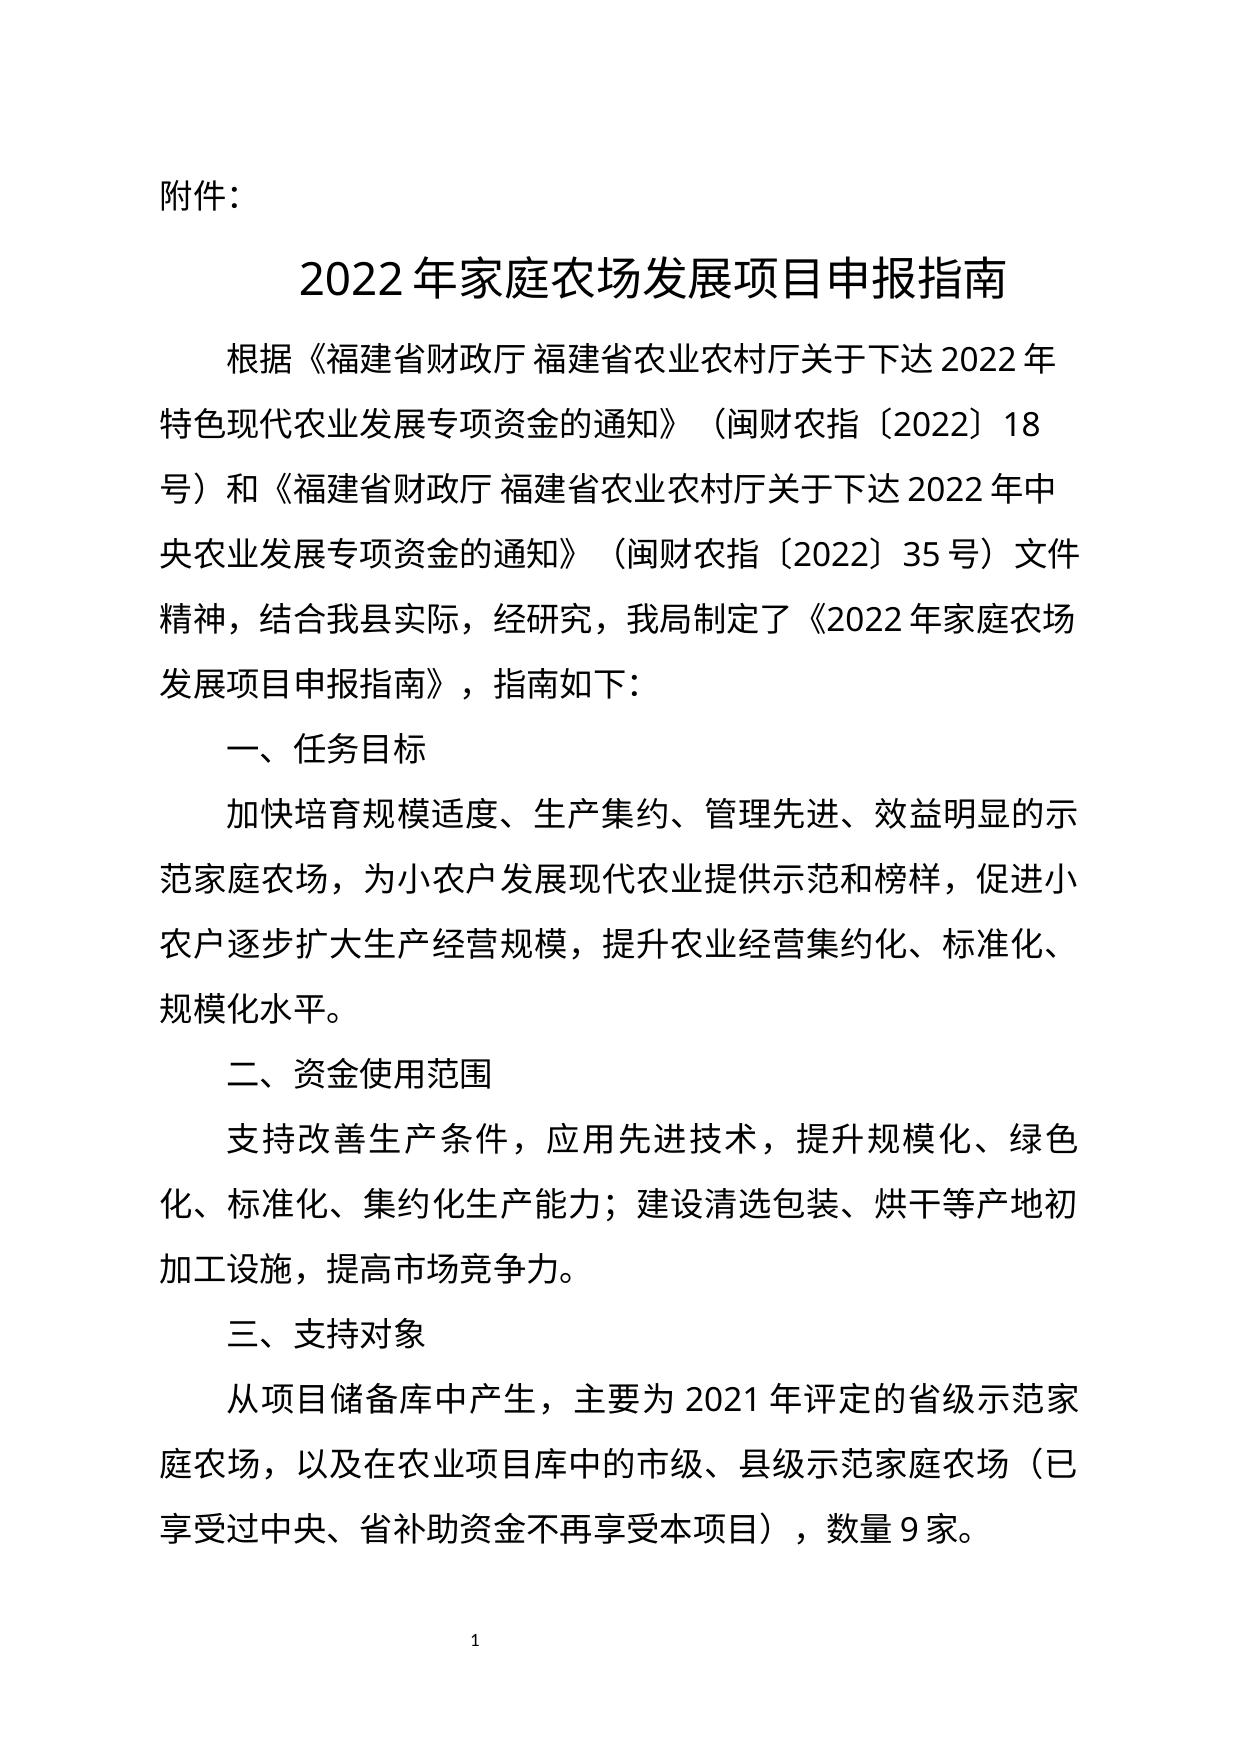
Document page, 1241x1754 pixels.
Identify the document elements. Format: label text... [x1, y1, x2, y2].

text 2022年家庭农场发展项目申报指南 [159, 227, 1081, 324]
list 三、支持对象 [159, 1299, 1081, 1364]
text 附件： [159, 162, 1081, 227]
list 加快培育规模适度、生产集约、管理先进、效益明显的示范家庭农场，为小农户发展现代农业提供示范和榜样，促进小农户逐步扩大生产经营规模，提升农业经营集约化、标准化、规模化水平。 [159, 779, 1081, 1039]
list 支持改善生产条件，应用先进技术，提升规模化、绿色化、标准化、集约化生产能力；建设清选包装、烘干等产地初加工设施，提高市场竞争力。 [159, 1104, 1081, 1299]
list 二、资金使用范围 [159, 1039, 1081, 1104]
list 从项目储备库中产生，主要为2021年评定的省级示范家庭农场，以及在农业项目库中的市级、县级示范家庭农场（已享受过中央、省补助资金不再享受本项目），数量9家。 [159, 1364, 1081, 1559]
text 根据《福建省财政厅 福建省农业农村厅关于下达2022年特色现代农业发展专项资金的通知》（闽财农指〔2022〕18号）和《福建省财政厅 福建省农业农村厅关于下达2022年中央农业发展专项资金的通知》（闽财农指〔2022〕35号）文件精神，结合我县实际，经研究，我局制定了《2022年家庭农场发展项目申报指南》，指南如下： [159, 324, 1081, 714]
list 一、任务目标 [159, 714, 1081, 779]
